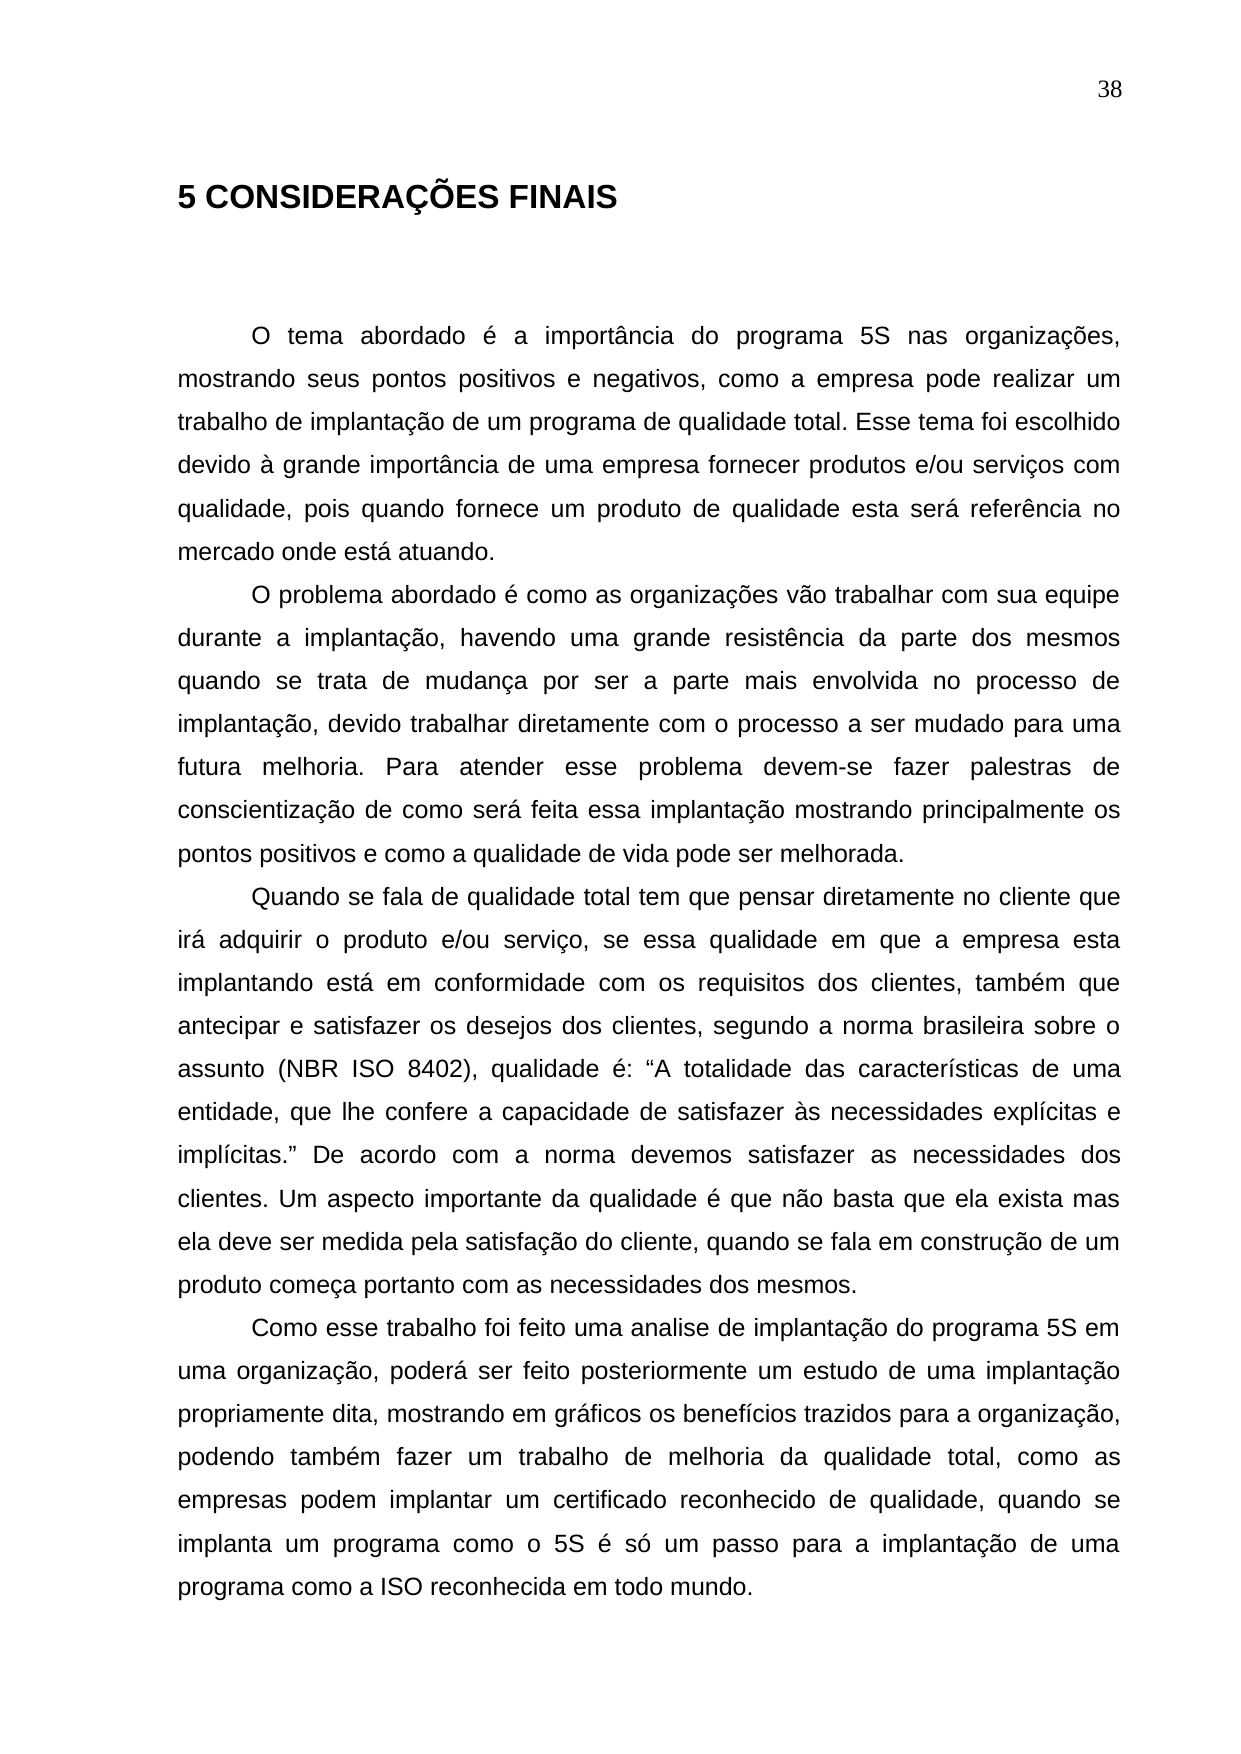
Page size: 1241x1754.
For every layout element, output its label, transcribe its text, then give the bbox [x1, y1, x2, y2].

text O problema abordado é como as organizações vão trabalhar com sua equipe durante a implantação, havendo uma grande resistência da parte dos mesmos quando se trata de mudança por ser a parte mais envolvida no processo de implantação, devido trabalhar diretamente com o processo a ser mudado para uma futura melhoria. Para atender esse problema devem-se fazer palestras de conscientização de como será feita essa implantação mostrando principalmente os pontos positivos e como a qualidade de vida pode ser melhorada. [177, 580, 1122, 867]
text 5 CONSIDERAÇÕES FINAIS [177, 177, 1122, 216]
text Quando se fala de qualidade total tem que pensar diretamente no cliente que irá adquirir o produto e/ou serviço, se essa qualidade em que a empresa esta implantando está em conformidade com os requisitos dos clientes, também que antecipar e satisfazer os desejos dos clientes, segundo a norma brasileira sobre o assunto (NBR ISO 8402), qualidade é: “A totalidade das características de uma entidade, que lhe confere a capacidade de satisfazer às necessidades explícitas e implícitas.” De acordo com a norma devemos satisfazer as necessidades dos clientes. Um aspecto importante da qualidade é que não basta que ela exista mas ela deve ser medida pela satisfação do cliente, quando se fala em construção de um produto começa portanto com as necessidades dos mesmos. [177, 882, 1122, 1298]
text Como esse trabalho foi feito uma analise de implantação do programa 5S em uma organização, poderá ser feito posteriormente um estudo de uma implantação propriamente dita, mostrando em gráficos os benefícios trazidos para a organização, podendo também fazer um trabalho de melhoria da qualidade total, como as empresas podem implantar um certificado reconhecido de qualidade, quando se implanta um programa como o 5S é só um passo para a implantação de uma programa como a ISO reconhecida em todo mundo. [177, 1313, 1122, 1600]
text O tema abordado é a importância do programa 5S nas organizações, mostrando seus pontos positivos e negativos, como a empresa pode realizar um trabalho de implantação de um programa de qualidade total. Esse tema foi escolhido devido à grande importância de uma empresa fornecer produtos e/ou serviços com qualidade, pois quando fornece um produto de qualidade esta será referência no mercado onde está atuando. [177, 321, 1122, 565]
